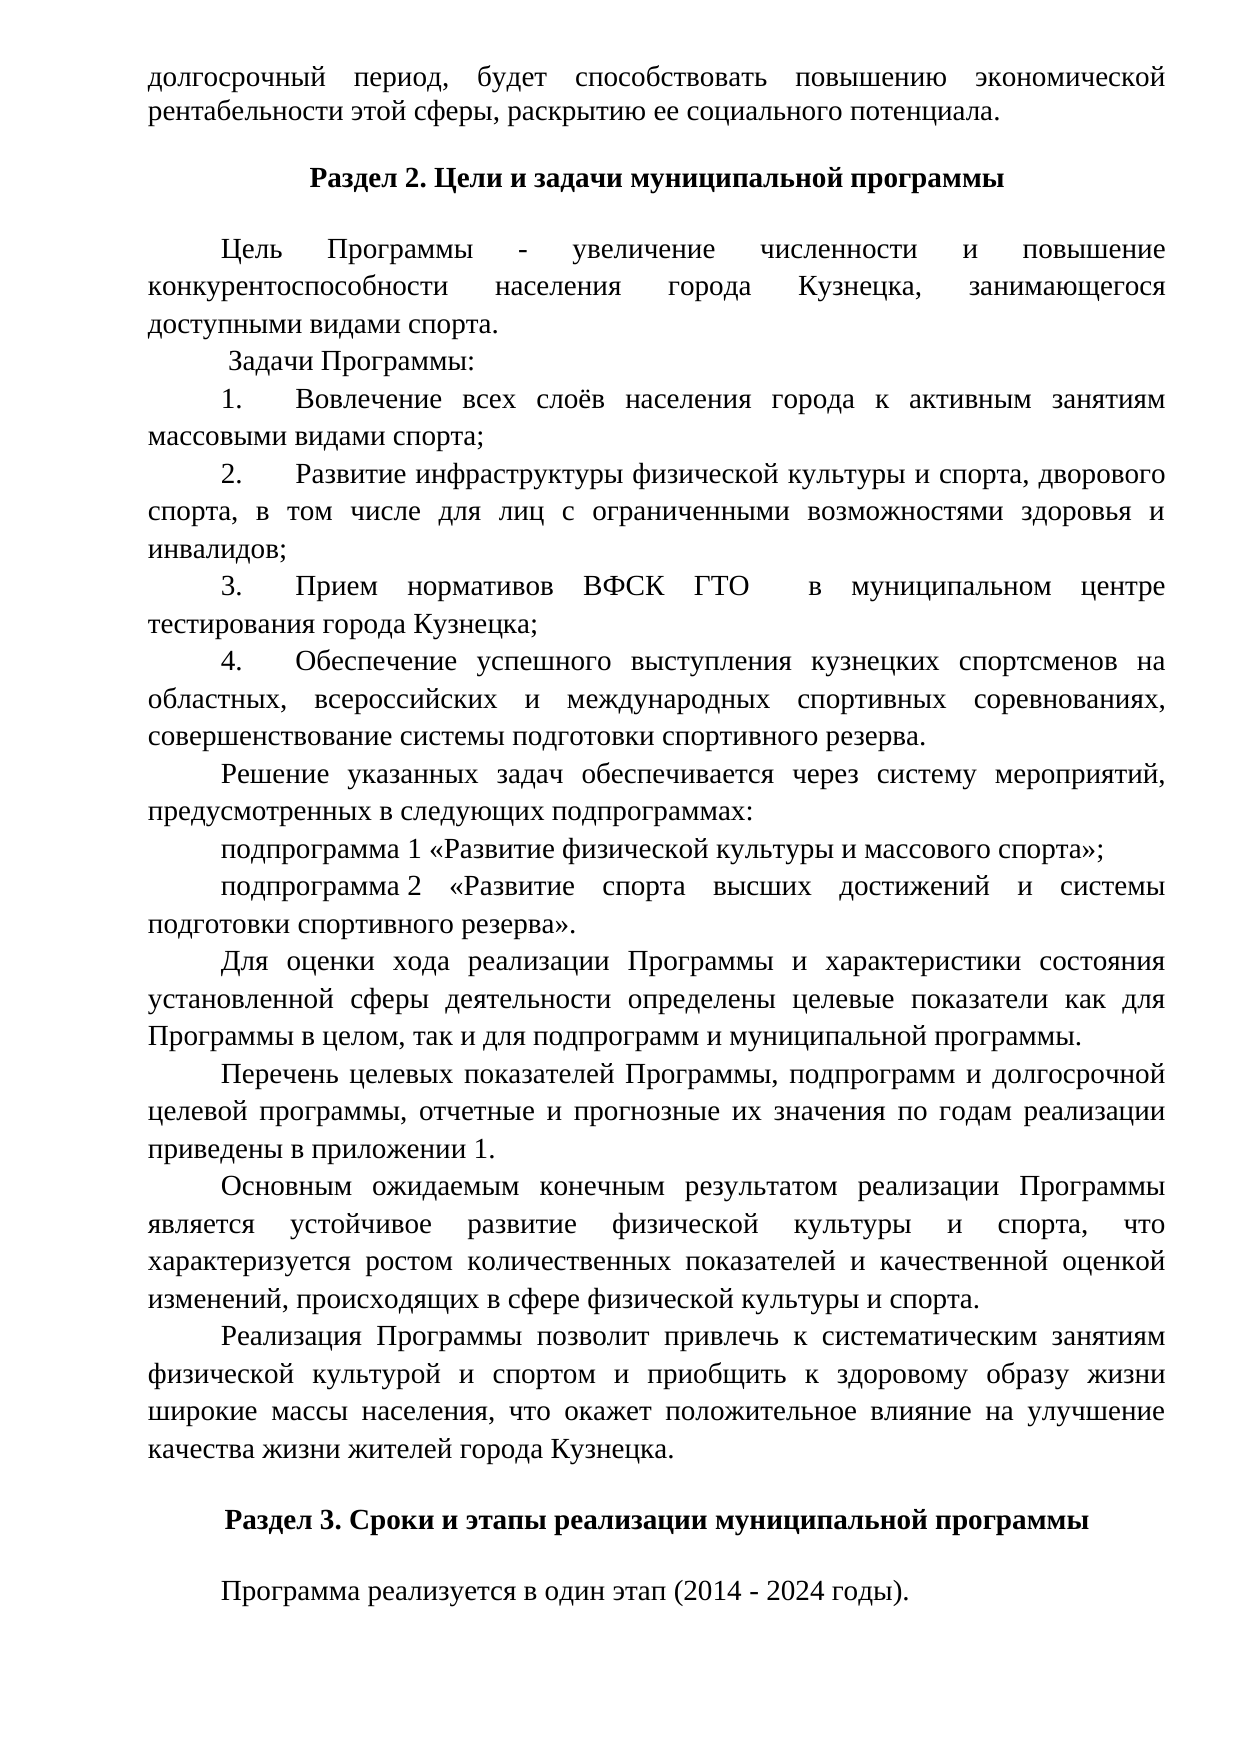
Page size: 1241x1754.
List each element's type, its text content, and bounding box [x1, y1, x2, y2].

text подпрограмма 1 «Развитие физической культуры и массового спорта»; [148, 827, 1166, 864]
text Для оценки хода реализации Программы и характеристики состояния установленной сферы деятельности определены целевые показатели как для Программы в целом, так и для подпрограмм и муниципальной программы. [148, 939, 1166, 1052]
text 4. Обеспечение успешного выступления кузнецких спортсменов на областных, всероссийских и международных спортивных соревнованиях, совершенствование системы подготовки спортивного резерва. [148, 639, 1166, 752]
text Раздел 3. Сроки и этапы реализации муниципальной программы [148, 1502, 1166, 1535]
text Цель Программы - увеличение численности и повышение конкурентоспособности населения города Кузнецка, занимающегося доступными видами спорта. [148, 227, 1166, 339]
text 2. Развитие инфраструктуры физической культуры и спорта, дворового спорта, в том числе для лиц с ограниченными возможностями здоровья и инвалидов; [148, 452, 1166, 564]
text 1. Вовлечение всех слоёв населения города к активным занятиям массовыми видами спорта; [148, 377, 1166, 452]
text Раздел 2. Цели и задачи муниципальной программы [148, 160, 1166, 193]
text Задачи Программы: [148, 339, 1166, 377]
text Решение указанных задач обеспечивается через систему мероприятий, предусмотренных в следующих подпрограммах: [148, 752, 1166, 827]
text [148, 59, 1166, 126]
text подпрограмма 2 «Развитие спорта высших достижений и системы подготовки спортивного резерва». [148, 864, 1166, 939]
text Перечень целевых показателей Программы, подпрограмм и долгосрочной целевой программы, отчетные и прогнозные их значения по годам реализации приведены в приложении 1. [148, 1052, 1166, 1164]
text Основным ожидаемым конечным результатом реализации Программы является устойчивое развитие физической культуры и спорта, что характеризуется ростом количественных показателей и качественной оценкой изменений, происходящих в сфере физической культуры и спорта. [148, 1164, 1166, 1314]
text 3. Прием нормативов ВФСК ГТО в муниципальном центре тестирования города Кузнецка; [148, 564, 1166, 639]
text Программа реализуется в один этап (2014 - 2024 годы). [148, 1569, 1166, 1606]
text Реализация Программы позволит привлечь к систематическим занятиям физической культурой и спортом и приобщить к здоровому образу жизни широкие массы населения, что окажет положительное влияние на улучшение качества жизни жителей города Кузнецка. [148, 1314, 1166, 1464]
